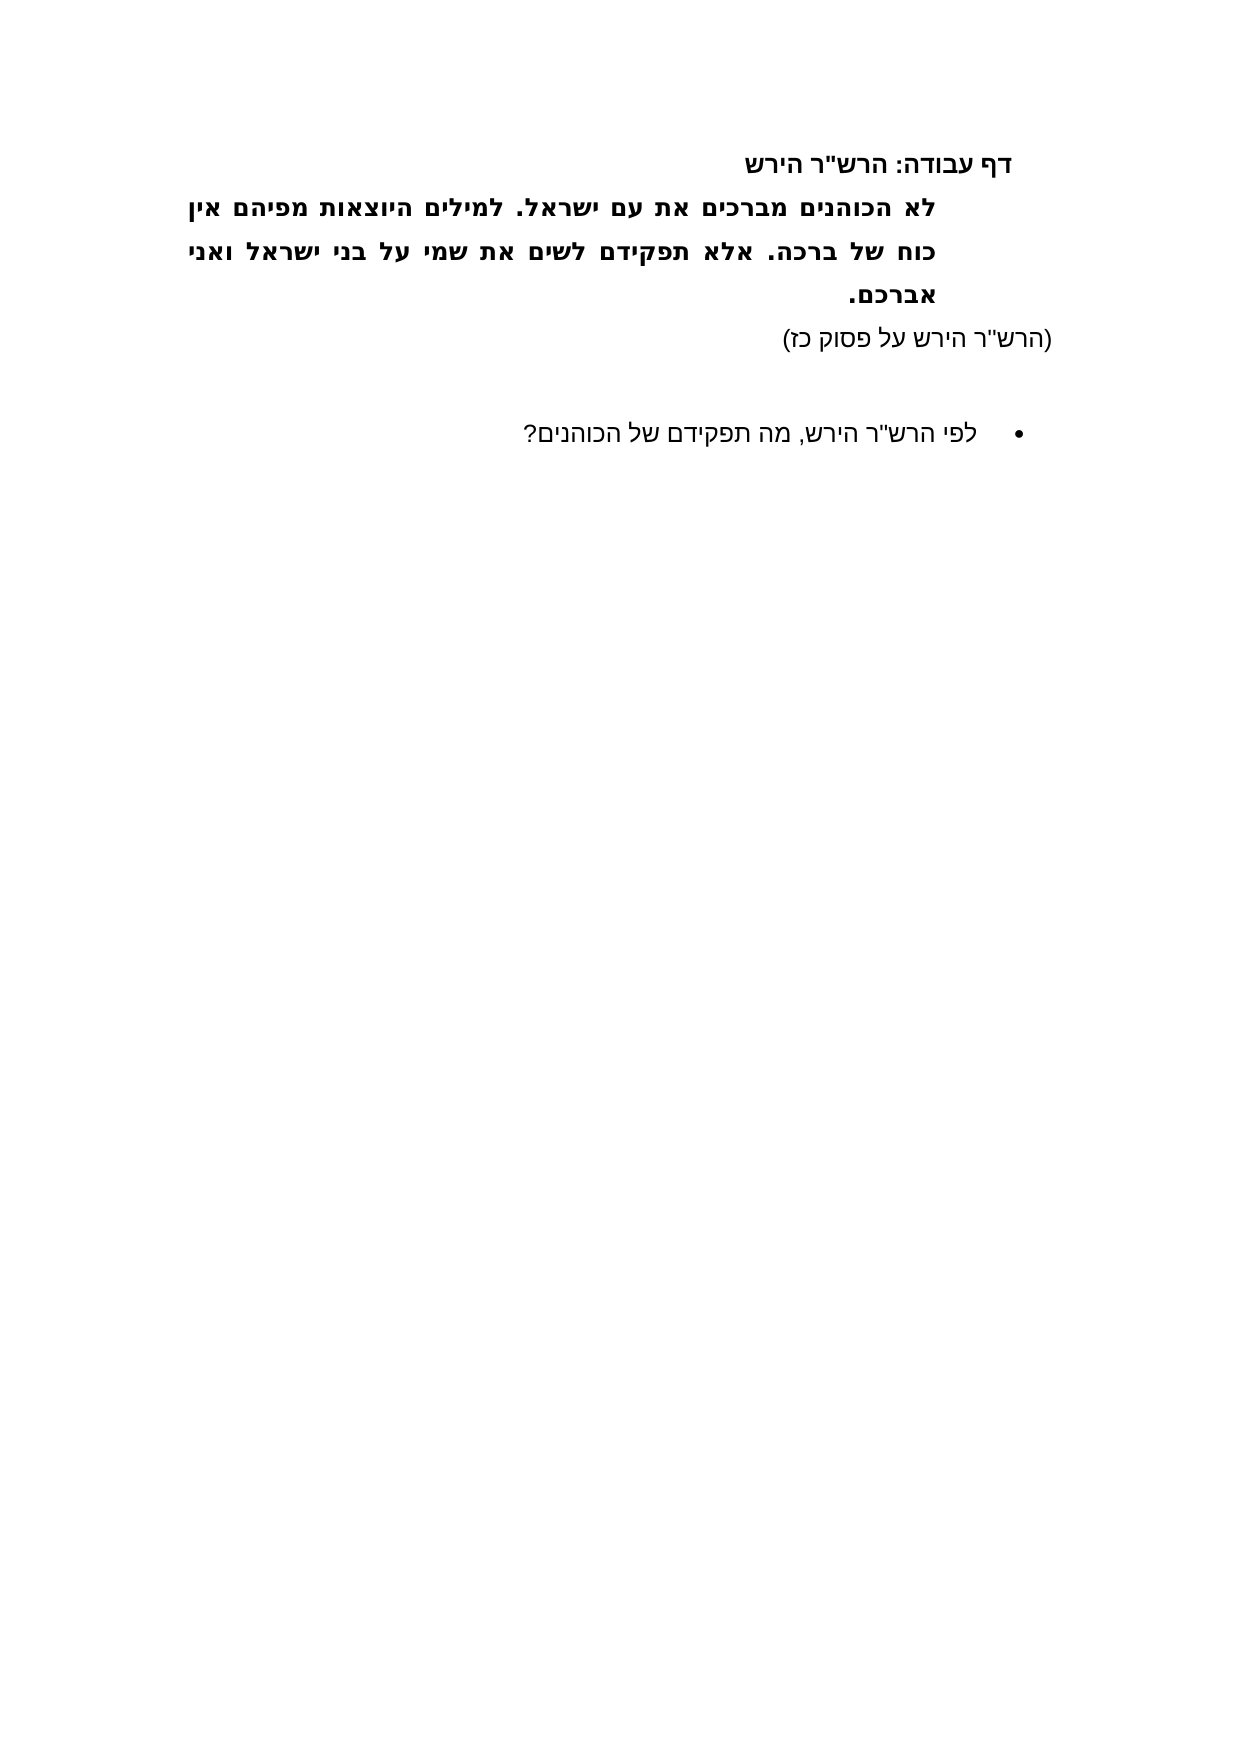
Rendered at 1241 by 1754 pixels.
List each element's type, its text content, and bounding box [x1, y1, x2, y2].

list לפי הרש"ר הירש, מה תפקידם של הכוהנים? [187, 419, 1015, 448]
text (הרש''ר הירש על פסוק כז) [187, 324, 1053, 353]
text דף עבודה: הרש"ר הירש [187, 150, 1012, 179]
text לא הכוהנים מברכים את עם ישראל. למילים היוצאות מפיהם אין כוח של ברכה. אלא תפקידם לשים את שמי על בני ישראל ואני אברכם. [187, 193, 937, 310]
